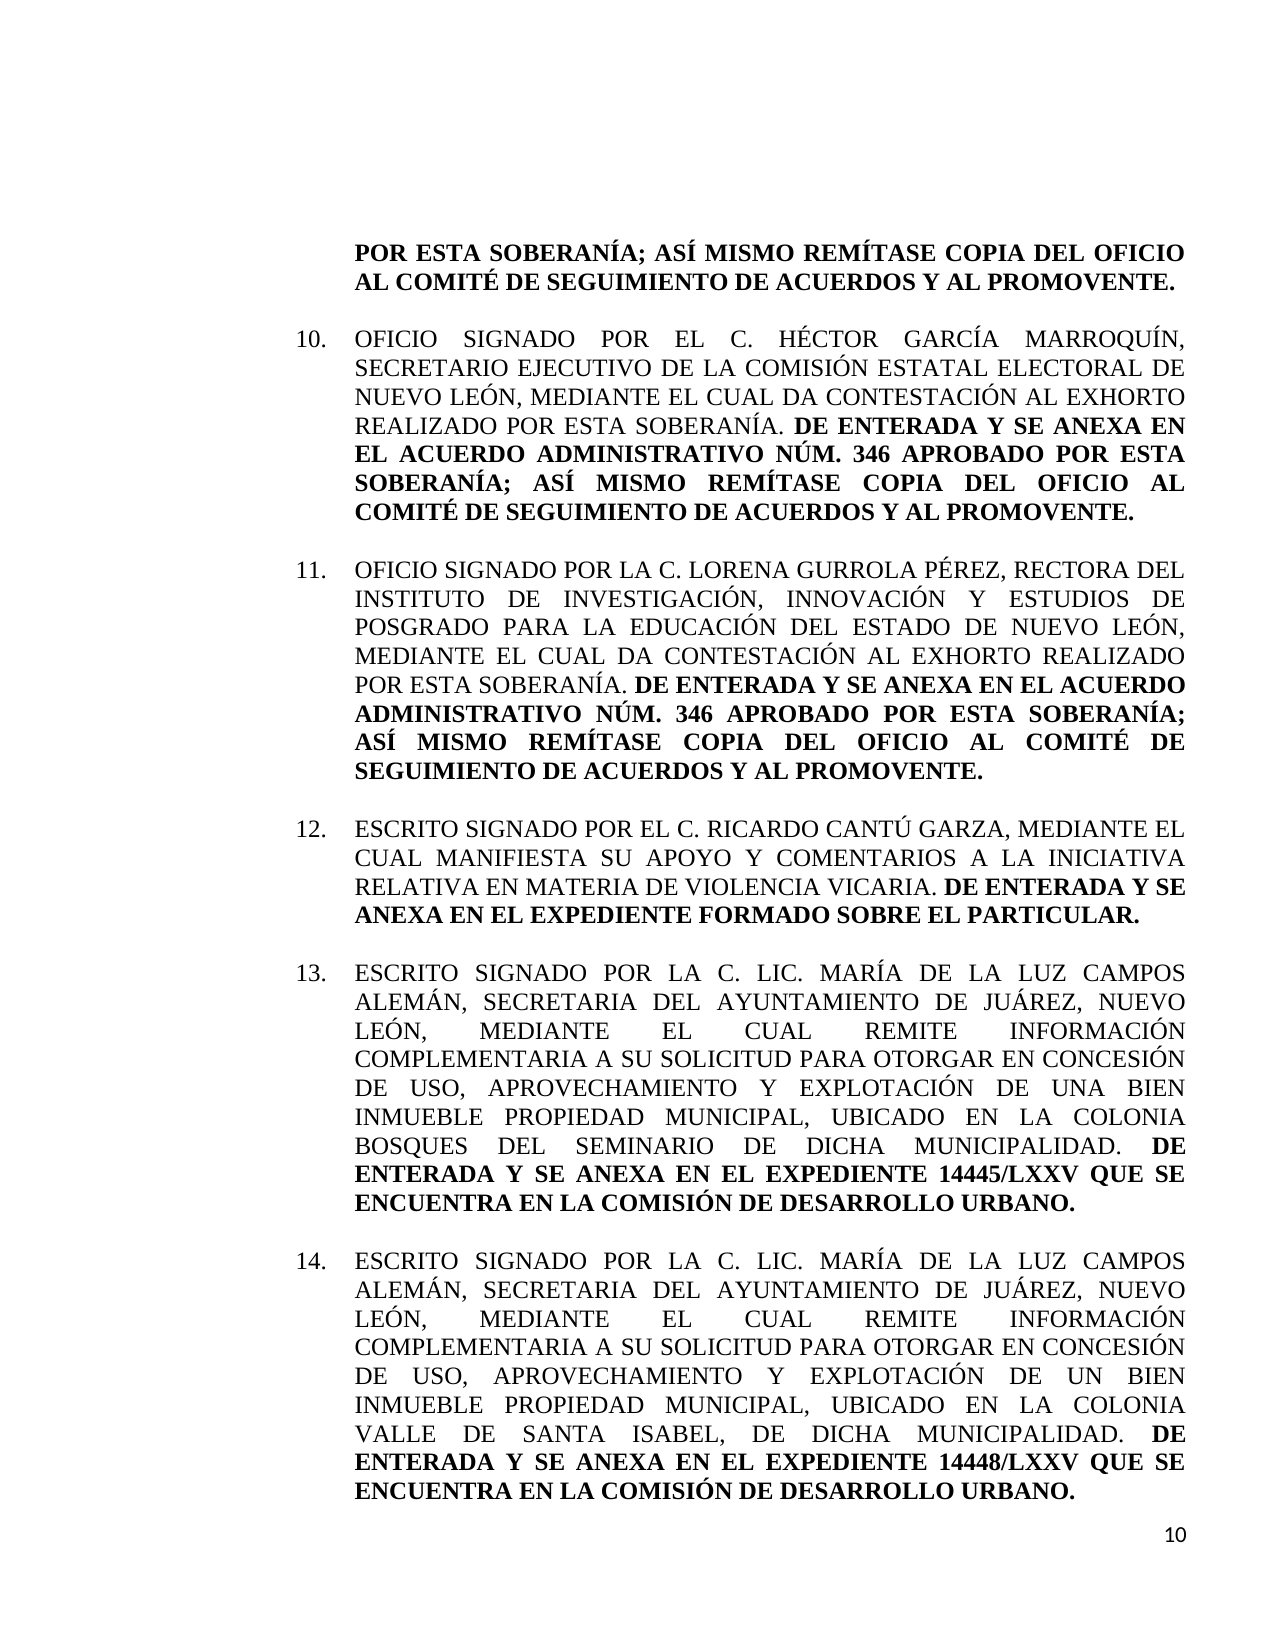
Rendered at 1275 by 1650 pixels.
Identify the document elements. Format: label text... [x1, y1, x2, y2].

text 11. OFICIO SIGNADO POR LA C. LORENA GURROLA PÉREZ, RECTORA DEL INSTITUTO DE INVESTIGACIÓN, INNOVACIÓN Y ESTUDIOS DE POSGRADO PARA LA EDUCACIÓN DEL ESTADO DE NUEVO LEÓN, MEDIANTE EL CUAL DA CONTESTACIÓN AL EXHORTO REALIZADO POR ESTA SOBERANÍA. DE ENTERADA Y SE ANEXA EN EL ACUERDO ADMINISTRATIVO NÚM. 346 APROBADO POR ESTA SOBERANÍA; ASÍ MISMO REMÍTASE COPIA DEL OFICIO AL COMITÉ DE SEGUIMIENTO DE ACUERDOS Y AL PROMOVENTE. [295, 555, 1186, 785]
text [295, 238, 1186, 295]
text 12. ESCRITO SIGNADO POR EL C. RICARDO CANTÚ GARZA, MEDIANTE EL CUAL MANIFIESTA SU APOYO Y COMENTARIOS A LA INICIATIVA RELATIVA EN MATERIA DE VIOLENCIA VICARIA. DE ENTERADA Y SE ANEXA EN EL EXPEDIENTE FORMADO SOBRE EL PARTICULAR. [295, 814, 1186, 929]
text 13. ESCRITO SIGNADO POR LA C. LIC. MARÍA DE LA LUZ CAMPOS ALEMÁN, SECRETARIA DEL AYUNTAMIENTO DE JUÁREZ, NUEVO LEÓN, MEDIANTE EL CUAL REMITE INFORMACIÓN COMPLEMENTARIA A SU SOLICITUD PARA OTORGAR EN CONCESIÓN DE USO, APROVECHAMIENTO Y EXPLOTACIÓN DE UNA BIEN INMUEBLE PROPIEDAD MUNICIPAL, UBICADO EN LA COLONIA BOSQUES DEL SEMINARIO DE DICHA MUNICIPALIDAD. DE ENTERADA Y SE ANEXA EN EL EXPEDIENTE 14445/LXXV QUE SE ENCUENTRA EN LA COMISIÓN DE DESARROLLO URBANO. [295, 958, 1186, 1217]
text 10. OFICIO SIGNADO POR EL C. HÉCTOR GARCÍA MARROQUÍN, SECRETARIO EJECUTIVO DE LA COMISIÓN ESTATAL ELECTORAL DE NUEVO LEÓN, MEDIANTE EL CUAL DA CONTESTACIÓN AL EXHORTO REALIZADO POR ESTA SOBERANÍA. DE ENTERADA Y SE ANEXA EN EL ACUERDO ADMINISTRATIVO NÚM. 346 APROBADO POR ESTA SOBERANÍA; ASÍ MISMO REMÍTASE COPIA DEL OFICIO AL COMITÉ DE SEGUIMIENTO DE ACUERDOS Y AL PROMOVENTE. [295, 324, 1186, 526]
text 14. ESCRITO SIGNADO POR LA C. LIC. MARÍA DE LA LUZ CAMPOS ALEMÁN, SECRETARIA DEL AYUNTAMIENTO DE JUÁREZ, NUEVO LEÓN, MEDIANTE EL CUAL REMITE INFORMACIÓN COMPLEMENTARIA A SU SOLICITUD PARA OTORGAR EN CONCESIÓN DE USO, APROVECHAMIENTO Y EXPLOTACIÓN DE UN BIEN INMUEBLE PROPIEDAD MUNICIPAL, UBICADO EN LA COLONIA VALLE DE SANTA ISABEL, DE DICHA MUNICIPALIDAD. DE ENTERADA Y SE ANEXA EN EL EXPEDIENTE 14448/LXXV QUE SE ENCUENTRA EN LA COMISIÓN DE DESARROLLO URBANO. [295, 1246, 1186, 1505]
